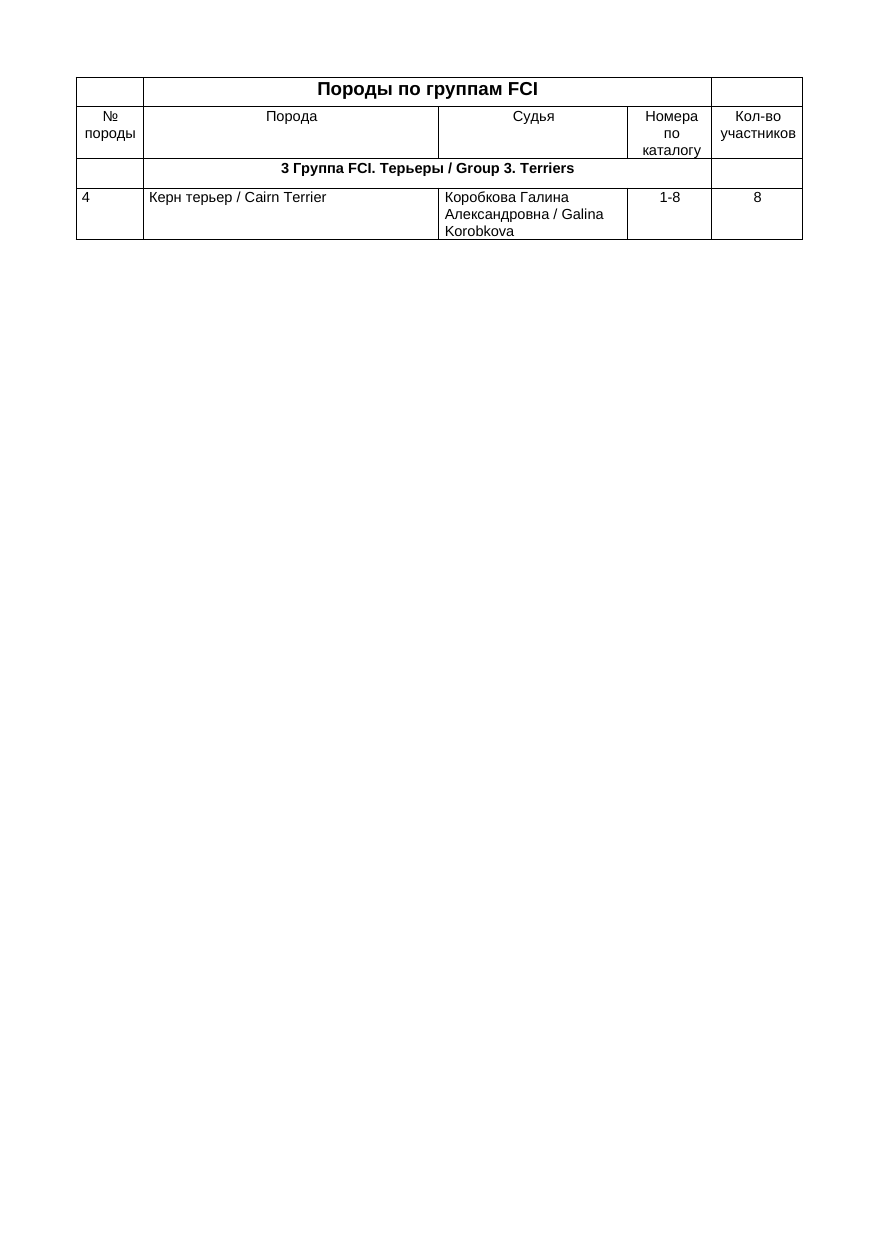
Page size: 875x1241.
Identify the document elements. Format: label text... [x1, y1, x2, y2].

table_cell [628, 159, 711, 187]
table_cell Керн терьер / Cairn Terrier [144, 189, 438, 239]
table_cell 8 [712, 189, 802, 239]
table_cell Номера по каталогу [628, 107, 711, 158]
table_cell 4 [77, 189, 143, 239]
table_header Породы по группам FCI [144, 78, 628, 106]
table_header [77, 78, 143, 106]
table_cell [77, 159, 143, 187]
table_header [712, 78, 802, 106]
table_cell Кол-во участников [712, 107, 802, 158]
table_cell Судья [439, 107, 627, 158]
table_cell Коробкова Галина Александровна / Galina Korobkova [439, 189, 627, 239]
table_cell Порода [144, 107, 438, 158]
table_cell № породы [77, 107, 143, 158]
table_cell [712, 159, 802, 187]
table_cell 3 Группа FCI. Терьеры / Group 3. Terriers [144, 159, 628, 187]
table_cell 1-8 [628, 189, 711, 239]
table_header [628, 78, 711, 106]
